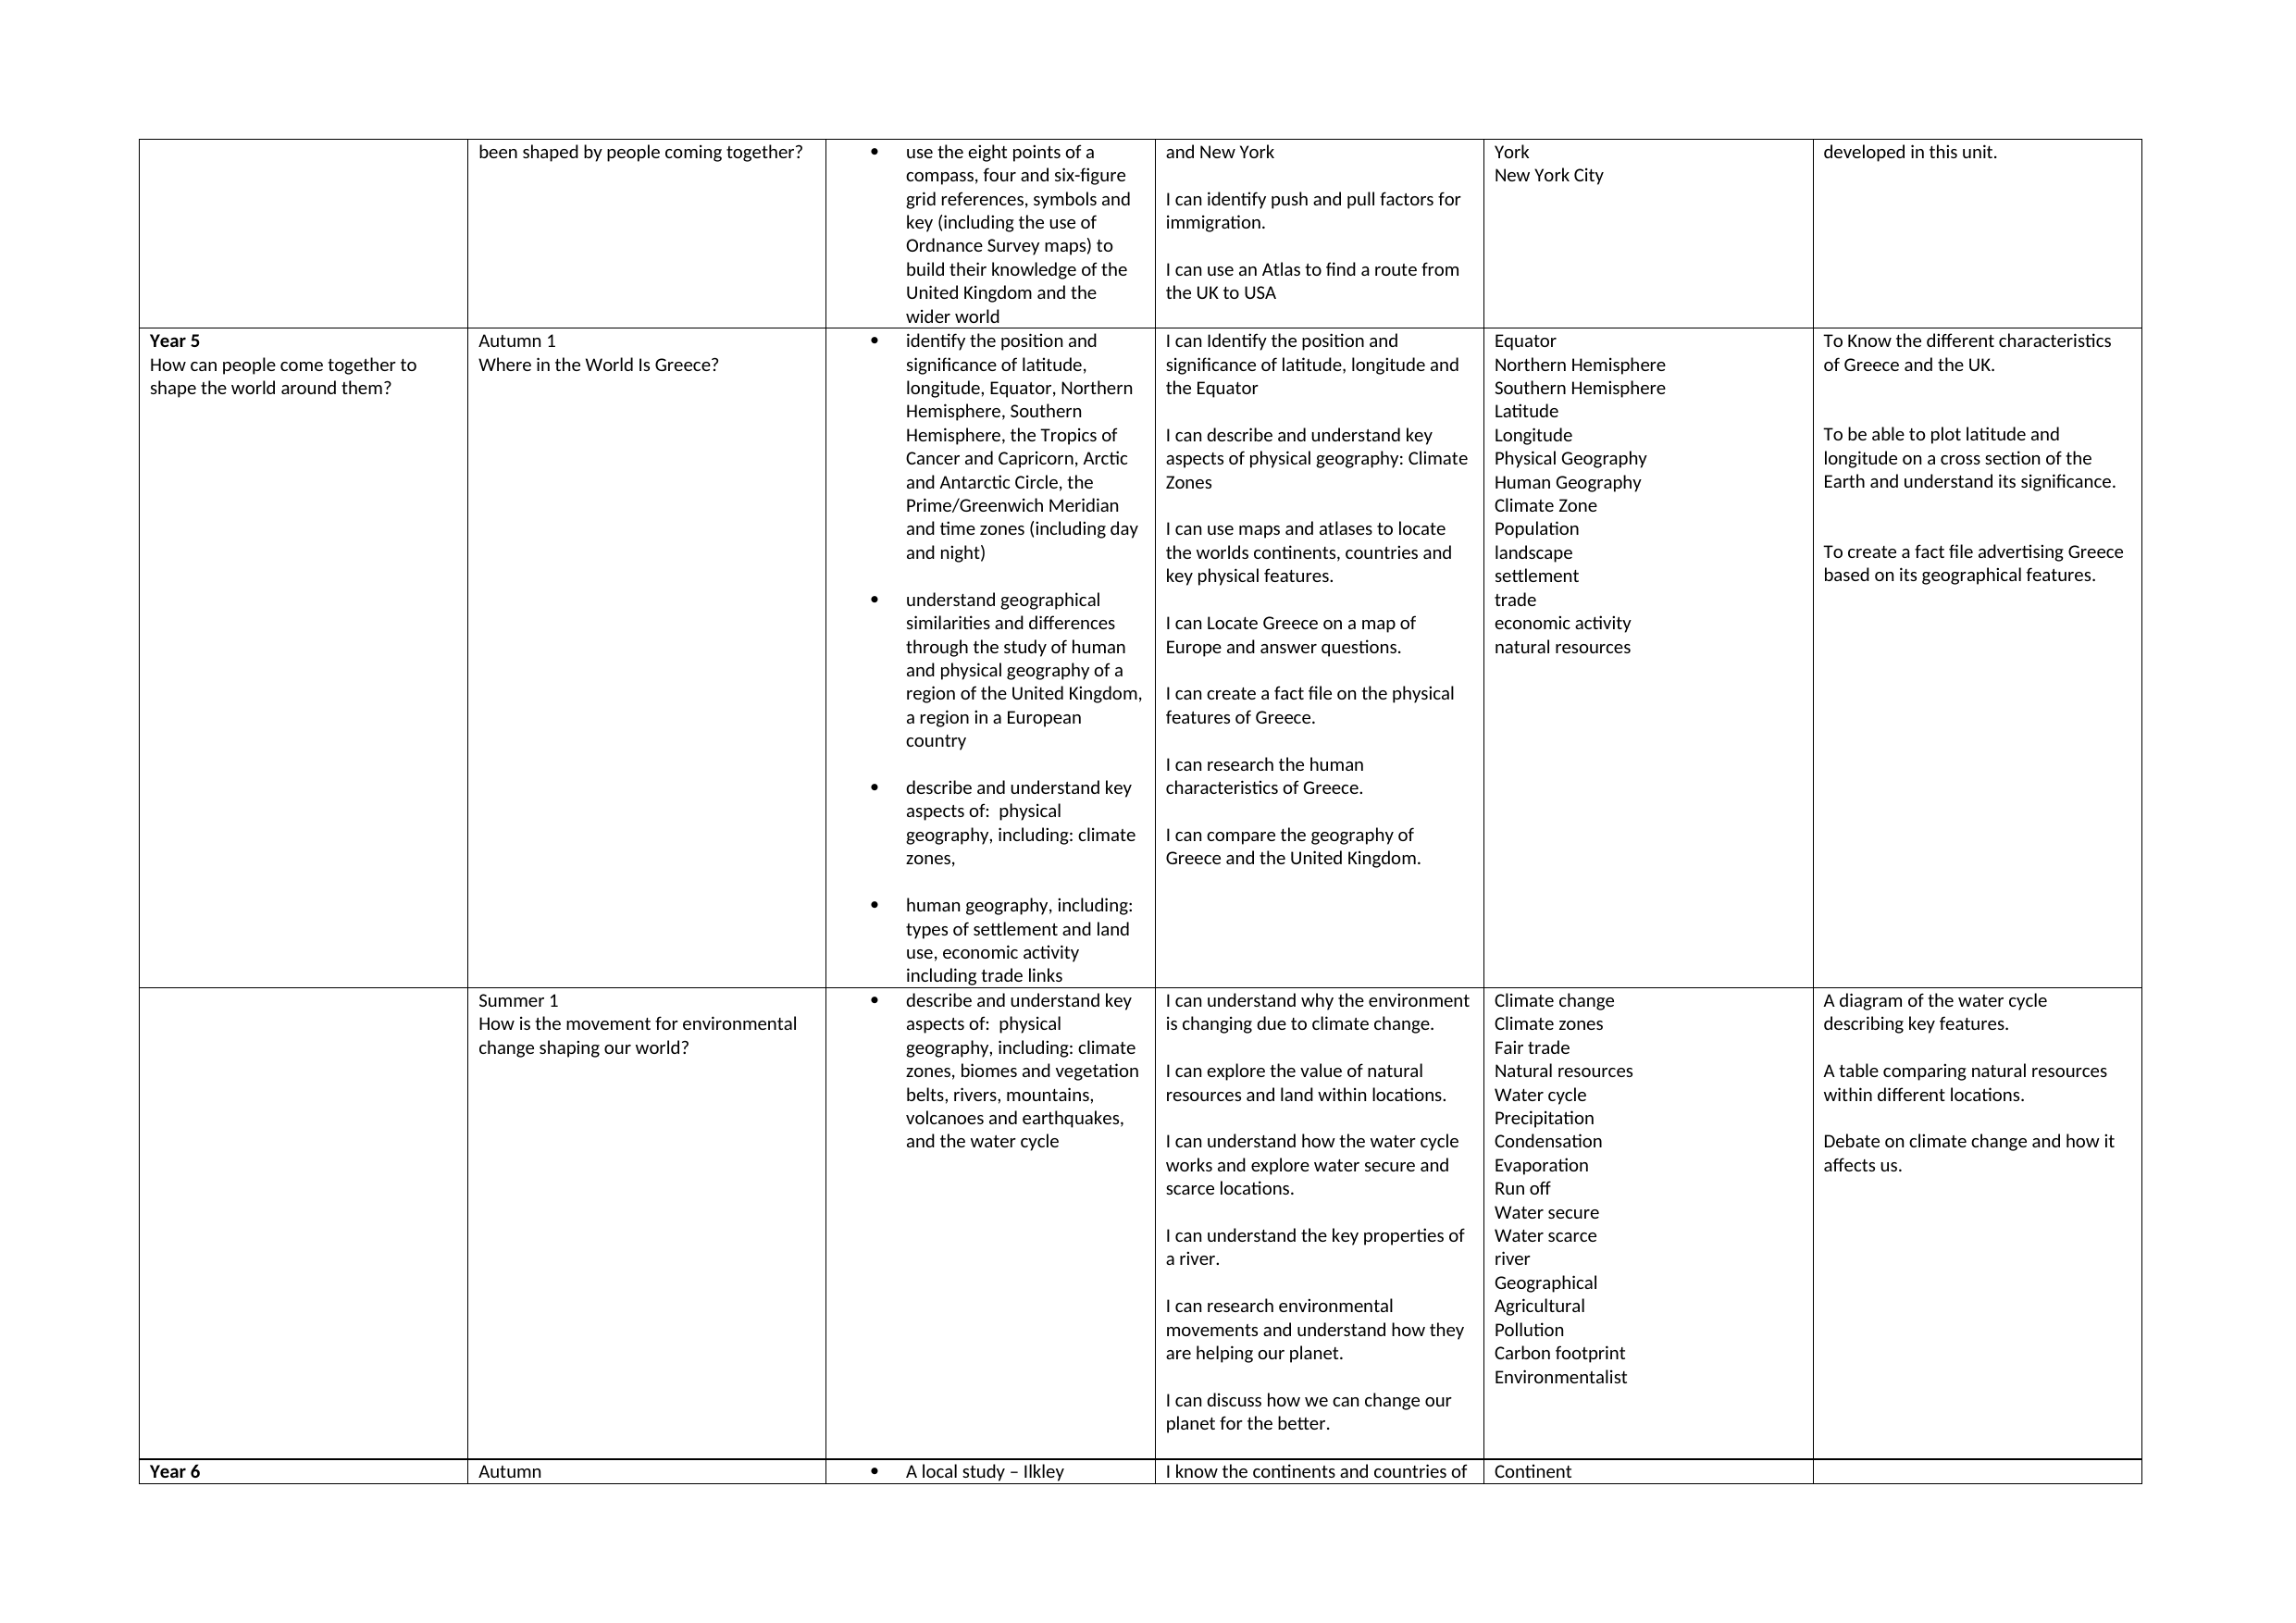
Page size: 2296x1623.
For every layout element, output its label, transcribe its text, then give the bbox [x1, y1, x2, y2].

table_cell Autumn 1 Where in the World Is Greece? [468, 328, 825, 987]
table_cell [468, 140, 825, 328]
table_cell [140, 988, 467, 1458]
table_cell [1814, 1460, 2141, 1483]
table_cell Climate change Climate zones Fair trade Natural resources Water cycle Precipitation Condensation Evaporation Run off Water secure Water scarce river Geographical Agricultural Pollution Carbon footprint Environmentalist [1484, 988, 1813, 1458]
table_cell To Know the different characteristics of Greece and the UK. To be able to plot latitude and longitude on a cross section of the Earth and understand its significance. To create a fact file advertising Greece based on its geographical features. [1814, 328, 2141, 987]
table_cell I can Identify the position and significance of latitude, longitude and the Equator I can describe and understand key aspects of physical geography: Climate Zones I can use maps and atlases to locate the worlds continents, countries and key physical features. I can Locate Greece on a map of Europe and answer questions. I can create a fact file on the physical features of Greece. I can research the human characteristics of Greece. I can compare the geography of Greece and the United Kingdom. [1156, 328, 1483, 987]
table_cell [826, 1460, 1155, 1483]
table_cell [1484, 140, 1813, 328]
table_cell A diagram of the water cycle describing key features. A table comparing natural resources within different locations. Debate on climate change and how it affects us. [1814, 988, 2141, 1458]
table_cell Summer 1 How is the movement for environmental change shaping our world? [468, 988, 825, 1458]
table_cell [1156, 140, 1483, 328]
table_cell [1484, 1460, 1813, 1483]
table_cell I can understand why the environment is changing due to climate change. I can explore the value of natural resources and land within locations. I can understand how the water cycle works and explore water secure and scarce locations. I can understand the key properties of a river. I can research environmental movements and understand how they are helping our planet. I can discuss how we can change our planet for the better. [1156, 988, 1483, 1458]
table_cell identify the position and significance of latitude, longitude, Equator, Northern Hemisphere, Southern Hemisphere, the Tropics of Cancer and Capricorn, Arctic and Antarctic Circle, the Prime/Greenwich Meridian and time zones (including day and night) understand geographical similarities and differences through the study of human and physical geography of a region of the United Kingdom, a region in a European country describe and understand key aspects of: physical geography, including: climate zones, human geography, including: types of settlement and land use, economic activity including trade links [826, 328, 1155, 987]
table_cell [826, 140, 1155, 328]
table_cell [140, 1460, 467, 1483]
table_cell Equator Northern Hemisphere Southern Hemisphere Latitude Longitude Physical Geography Human Geography Climate Zone Population landscape settlement trade economic activity natural resources [1484, 328, 1813, 987]
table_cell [1156, 1460, 1483, 1483]
table_cell describe and understand key aspects of: physical geography, including: climate zones, biomes and vegetation belts, rivers, mountains, volcanoes and earthquakes, and the water cycle [826, 988, 1155, 1458]
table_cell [1814, 140, 2141, 328]
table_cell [468, 1460, 825, 1483]
table_cell [140, 140, 467, 328]
table_cell Year 5 How can people come together to shape the world around them? [140, 328, 467, 987]
